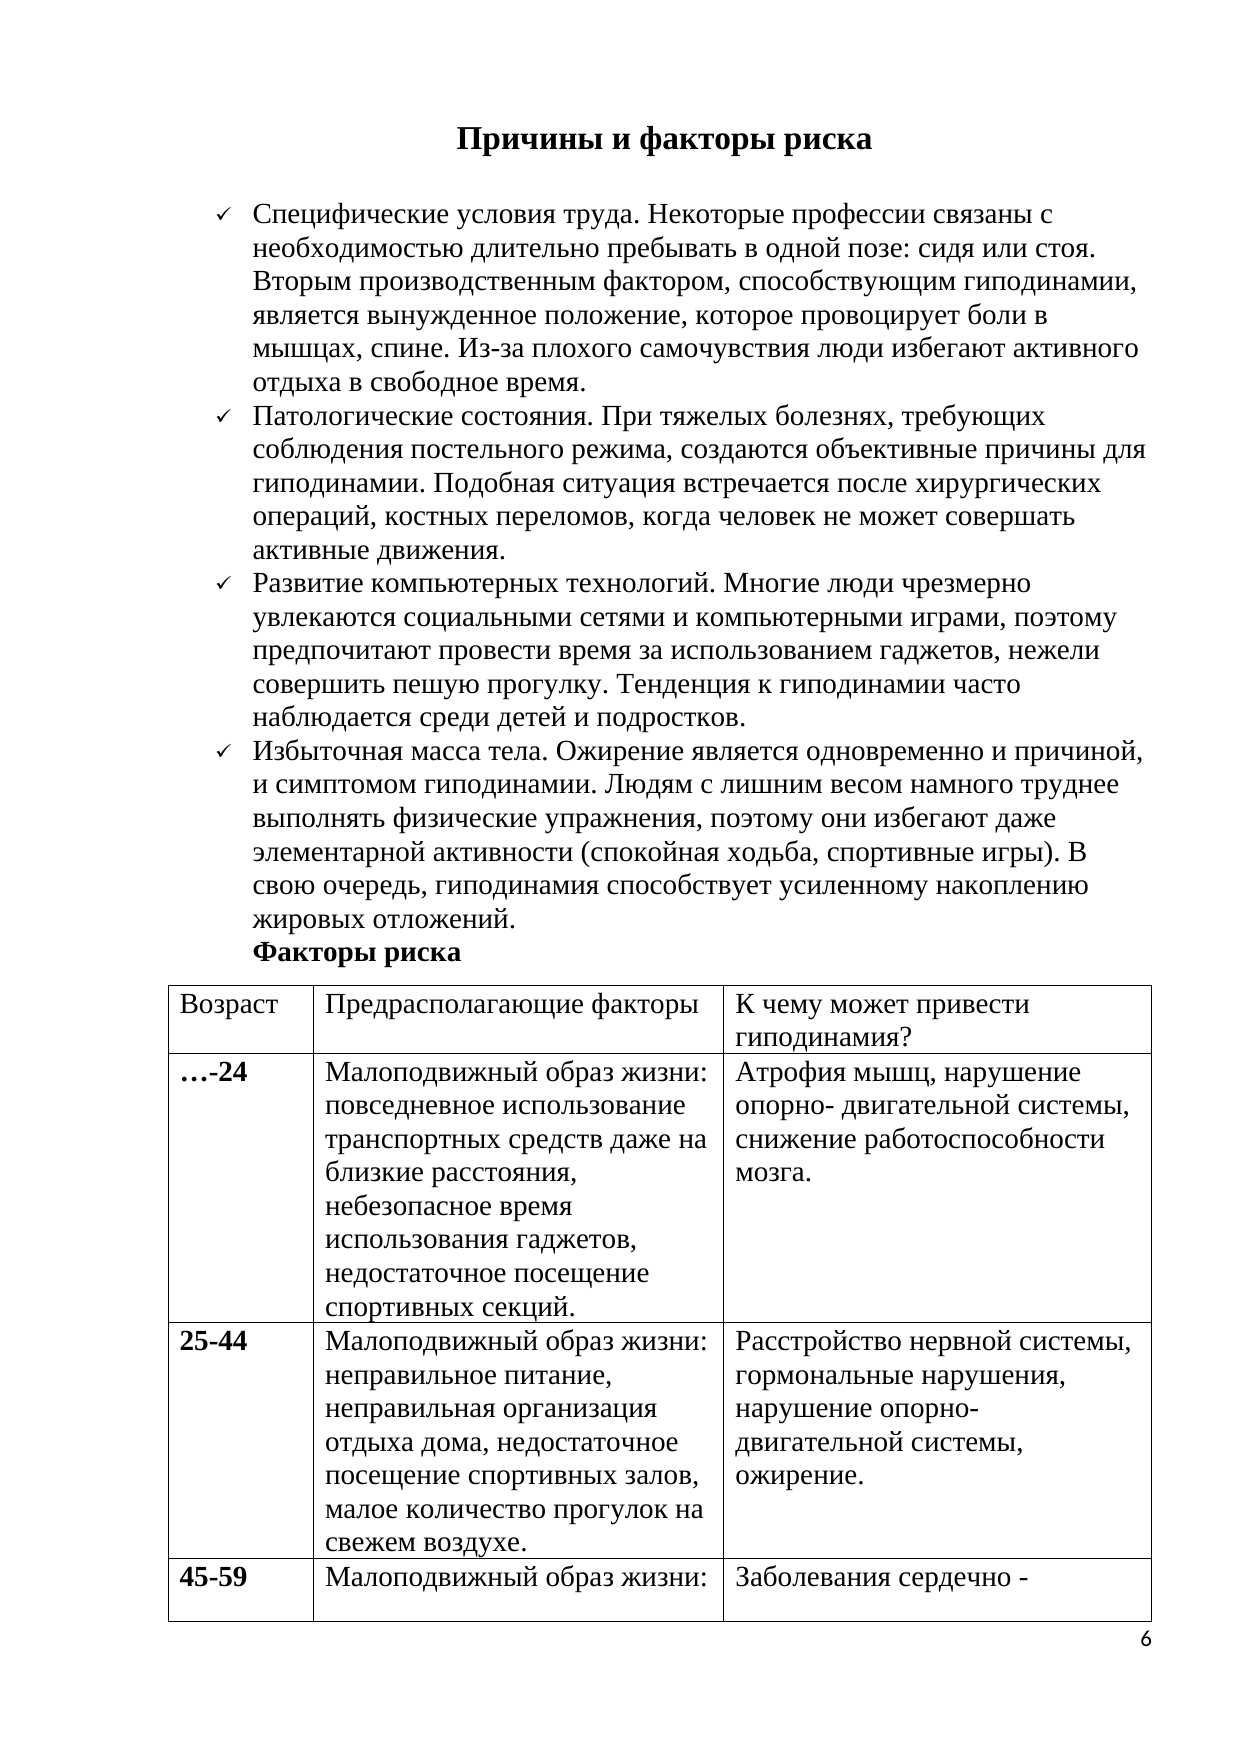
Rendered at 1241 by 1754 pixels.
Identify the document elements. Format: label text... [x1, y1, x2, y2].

table_header К чему может привести гиподинамия? [724, 986, 1151, 1053]
text Факторы риска [252, 934, 1152, 968]
table_cell Малоподвижный образ жизни: повседневное использование транспортных средств даже на близкие расстояния, небезопасное время использования гаджетов, недостаточное посещение спортивных секций. [314, 1054, 723, 1322]
table_header Возраст [169, 986, 313, 1053]
table_cell Расстройство нервной системы, гормональные нарушения, нарушение опорно-двигательной системы, ожирение. [724, 1323, 1151, 1558]
list Развитие компьютерных технологий. Многие люди чрезмерно увлекаются социальными сетями и компьютерными играми, поэтому предпочитают провести время за использованием гаджетов, нежели совершить пешую прогулку. Тенденция к гиподинамии часто наблюдается среди детей и подростков. [215, 565, 1152, 733]
table_cell 25-44 [169, 1323, 313, 1558]
table_cell 45-59 [169, 1559, 313, 1621]
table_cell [314, 1559, 723, 1621]
text Причины и факторы риска [177, 118, 1152, 156]
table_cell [724, 1559, 1151, 1621]
table_cell …-24 [169, 1054, 313, 1322]
list Избыточная масса тела. Ожирение является одновременно и причиной, и симптомом гиподинамии. Людям с лишним весом намного труднее выполнять физические упражнения, поэтому они избегают даже элементарной активности (спокойная ходьба, спортивные игры). В свою очередь, гиподинамия способствует усиленному накоплению жировых отложений. [215, 733, 1152, 934]
list Специфические условия труда. Некоторые профессии связаны с необходимостью длительно пребывать в одной позе: сидя или стоя. Вторым производственным фактором, способствующим гиподинамии, является вынужденное положение, которое провоцирует боли в мышцах, спине. Из-за плохого самочувствия люди избегают активного отдыха в свободное время. [215, 196, 1152, 398]
table_header Предрасполагающие факторы [314, 986, 723, 1053]
list Патологические состояния. При тяжелых болезнях, требующих соблюдения постельного режима, создаются объективные причины для гиподинамии. Подобная ситуация встречается после хирургических операций, костных переломов, когда человек не может совершать активные движения. [215, 398, 1152, 565]
table_cell Малоподвижный образ жизни: неправильное питание, неправильная организация отдыха дома, недостаточное посещение спортивных залов, малое количество прогулок на свежем воздухе. [314, 1323, 723, 1558]
table_cell Атрофия мышц, нарушение опорно- двигательной системы, снижение работоспособности мозга. [724, 1054, 1151, 1322]
